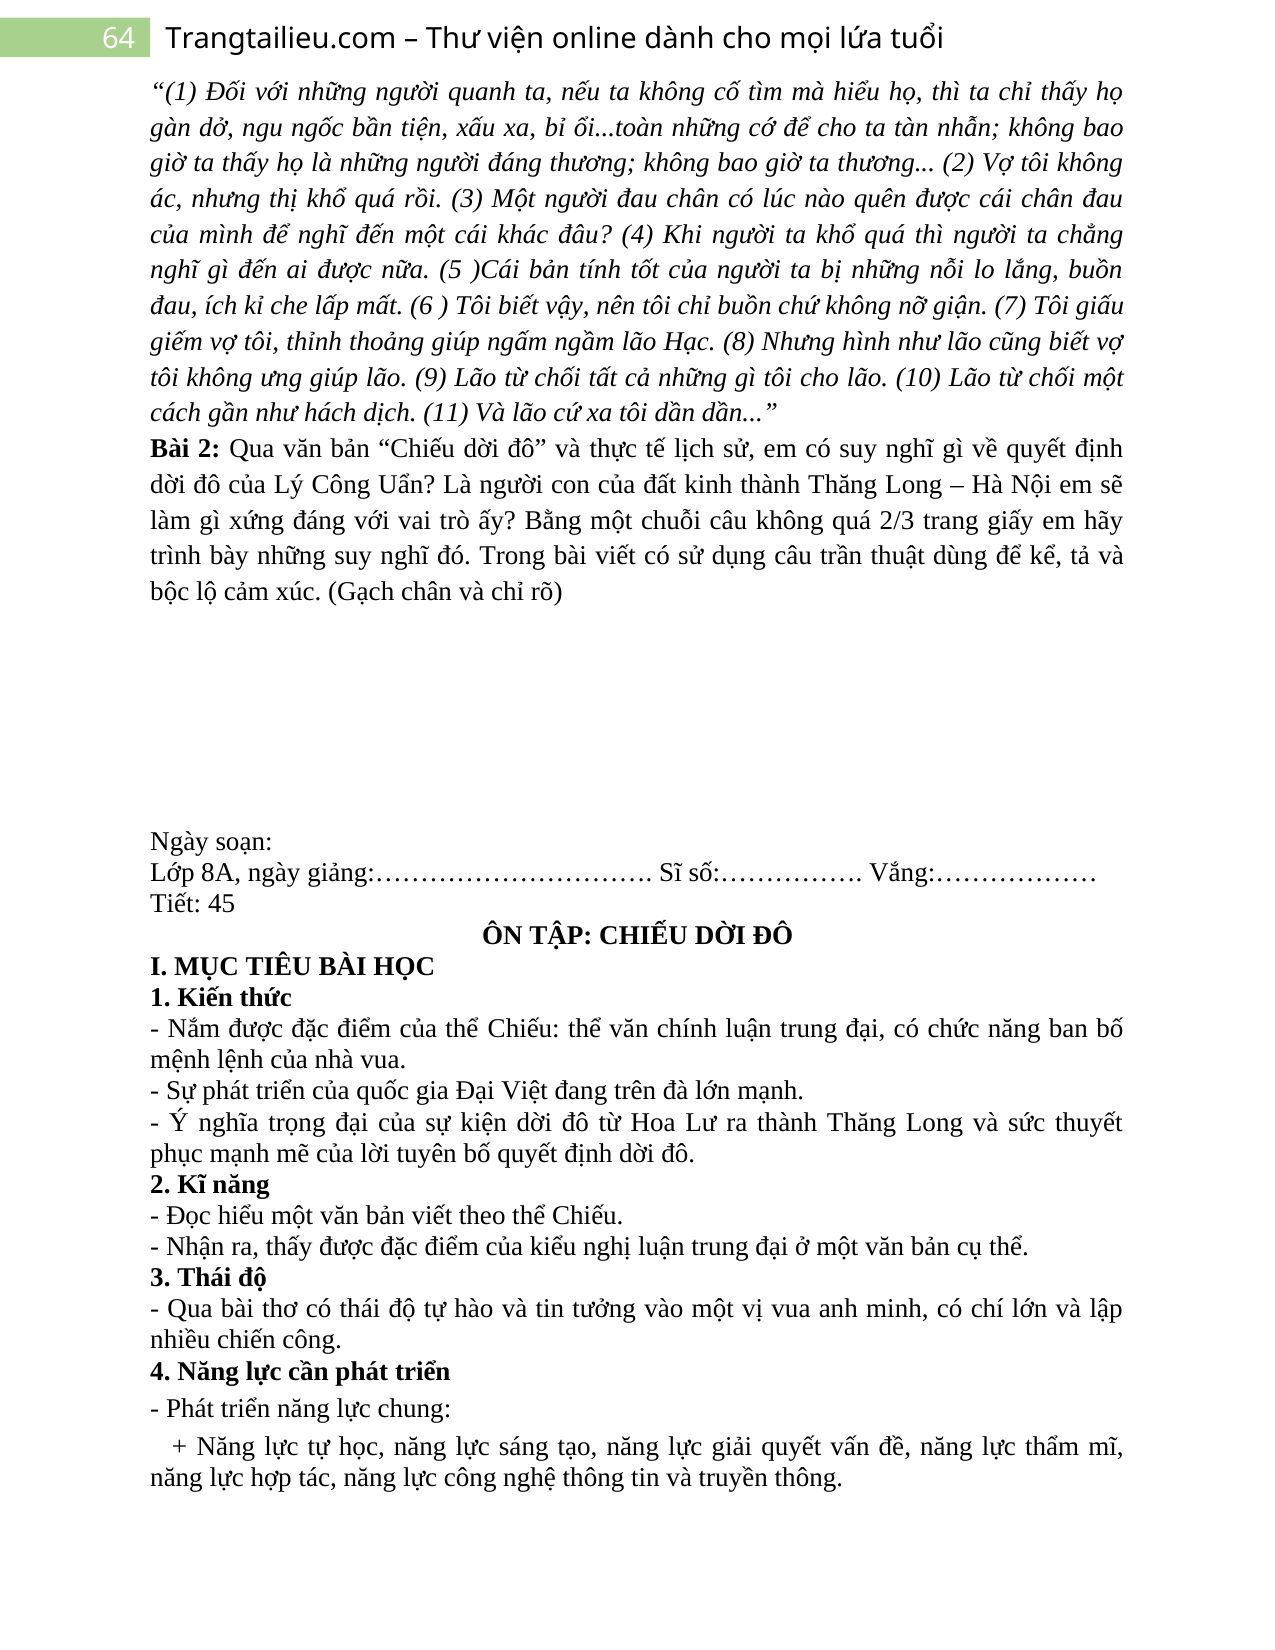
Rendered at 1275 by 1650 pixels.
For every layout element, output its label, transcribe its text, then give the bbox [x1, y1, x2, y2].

text - Nhận ra, thấy được đặc điểm của kiểu nghị luận trung đại ở một văn bản cụ thể. [150, 1230, 1125, 1261]
text Tiết: 45 [150, 888, 1125, 919]
text Bài 2: Qua văn bản “Chiếu dời đô” và thực tế lịch sử, em có suy nghĩ gì về quyết định dời đô của Lý Công Uẩn? Là người con của đất kinh thành Thăng Long – Hà Nội em sẽ làm gì xứng đáng với vai trò ấy? Bằng một chuỗi câu không quá 2/3 trang giấy em hãy trình bày những suy nghĩ đó. Trong bài viết có sử dụng câu trần thuật dùng để kể, tả và bộc lộ cảm xúc. (Gạch chân và chỉ rõ) [150, 432, 1125, 606]
text - Nắm được đặc điểm của thể Chiếu: thể văn chính luận trung đại, có chức năng ban bố mệnh lệnh của nhà vua. [150, 1012, 1125, 1074]
text - Sự phát triển của quốc gia Đại Việt đang trên đà lớn mạnh. [150, 1074, 1125, 1106]
text Ngày soạn: [150, 825, 1125, 856]
text “(1) Đối với những người quanh ta, nếu ta không cố tìm mà hiểu họ, thì ta chỉ thấy họ gàn dở, ngu ngốc bần tiện, xấu xa, bỉ ổi...toàn những cớ để cho ta tàn nhẫn; không bao giờ ta thấy họ là những người đáng thương; không bao giờ ta thương... (2) Vợ tôi không ác, nhưng thị khổ quá rồi. (3) Một người đau chân có lúc nào quên được cái chân đau của mình để nghĩ đến một cái khác đâu? (4) Khi người ta khổ quá thì người ta chẳng nghĩ gì đến ai được nữa. (5 )Cái bản tính tốt của người ta bị những nỗi lo lắng, buồn đau, ích kỉ che lấp mất. (6 ) Tôi biết vậy, nên tôi chỉ buồn chứ không nỡ giận. (7) Tôi giấu giếm vợ tôi, thỉnh thoảng giúp ngấm ngầm lão Hạc. (8) Nhưng hình như lão cũng biết vợ tôi không ưng giúp lão. (9) Lão từ chối tất cả những gì tôi cho lão. (10) Lão từ chối một cách gần như hách dịch. (11) Và lão cứ xa tôi dần dần...” [150, 75, 1125, 428]
text + Năng lực tự học, năng lực sáng tạo, năng lực giải quyết vấn đề, năng lực thẩm mĩ, năng lực hợp tác, năng lực công nghệ thông tin và truyền thông. [135, 1429, 1125, 1492]
text I. MỤC TIÊU BÀI HỌC [150, 950, 1125, 981]
text - Đọc hiểu một văn bản viết theo thể Chiếu. [150, 1199, 1125, 1230]
text - Phát triển năng lực chung: [150, 1392, 1125, 1423]
text ÔN TẬP: CHIẾU DỜI ĐÔ [150, 919, 1125, 950]
text 1. Kiến thức [150, 981, 1125, 1012]
text 4. Năng lực cần phát triển [150, 1355, 1125, 1386]
text 2. Kĩ năng [150, 1168, 1125, 1199]
text - Qua bài thơ có thái độ tự hào và tin tưởng vào một vị vua anh minh, có chí lớn và lập nhiều chiến công. [150, 1292, 1125, 1355]
text - Ý nghĩa trọng đại của sự kiện dời đô từ Hoa Lư ra thành Thăng Long và sức thuyết phục mạnh mẽ của lời tuyên bố quyết định dời đô. [150, 1106, 1125, 1168]
text 3. Thái độ [150, 1261, 1125, 1292]
text Lớp 8A, ngày giảng:…………………………. Sĩ số:……………. Vắng:……………… [150, 856, 1125, 888]
